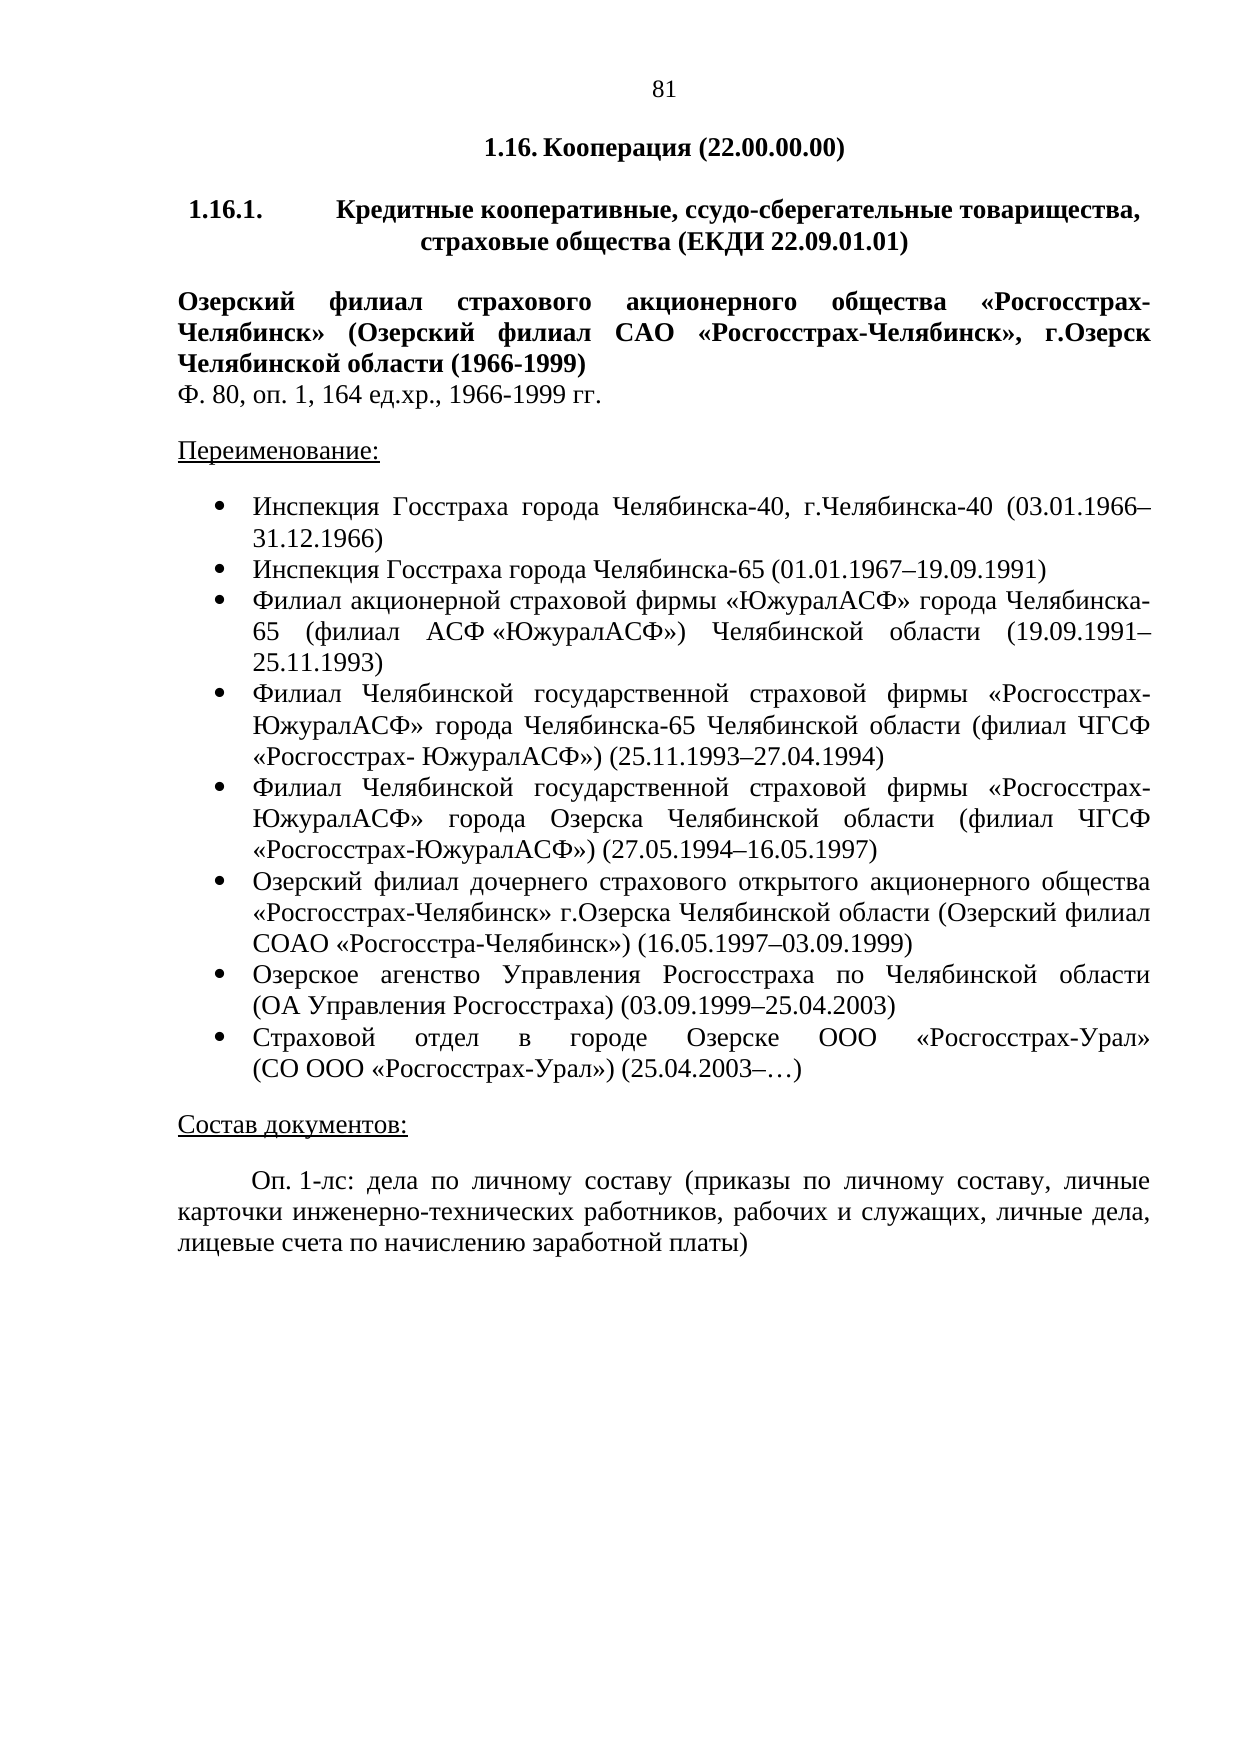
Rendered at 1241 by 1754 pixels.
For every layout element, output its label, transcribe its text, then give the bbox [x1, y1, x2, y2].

list Страховой отдел в городе Озерске ООО «Росгосстрах-Урал» (СО ООО «Росгосстрах-Урал») (25.04.2003–…) [215, 1021, 1152, 1083]
list Филиал акционерной страховой фирмы «ЮжуралАСФ» города Челябинска-65 (филиал АСФ «ЮжуралАСФ») Челябинской области (19.09.1991–25.11.1993) [215, 584, 1152, 678]
list Филиал Челябинской государственной страховой фирмы «Росгосстрах- ЮжуралАСФ» города Челябинска-65 Челябинской области (филиал ЧГСФ «Росгосстрах- ЮжуралАСФ») (25.11.1993–27.04.1994) [215, 678, 1152, 771]
text Переименование: [177, 434, 1152, 465]
text Озерский филиал страхового акционерного общества «Росгосстрах-Челябинск» (Озерский филиал САО «Росгосстрах-Челябинск», г.Озерск Челябинской области (1966-1999) [177, 285, 1152, 378]
text Состав документов: [177, 1108, 1152, 1139]
list Инспекция Госстраха города Челябинска-65 (01.01.1967–19.09.1991) [215, 553, 1152, 584]
text Оп. 1-лс: дела по личному составу (приказы по личному составу, личные карточки инженерно-технических работников, рабочих и служащих, личные дела, лицевые счета по начислению заработной платы) [177, 1164, 1152, 1258]
list Кооперация (22.00.00.00) [177, 131, 1152, 162]
text Ф. 80, оп. 1, 164 ед.хр., 1966-1999 гг. [177, 378, 1152, 409]
list Инспекция Госстраха города Челябинска-40, г.Челябинска-40 (03.01.1966–31.12.1966) [215, 490, 1152, 553]
list Озерский филиал дочернего страхового открытого акционерного общества «Росгосстрах-Челябинск» г.Озерска Челябинской области (Озерский филиал СОАО «Росгосстра-Челябинск») (16.05.1997–03.09.1999) [215, 865, 1152, 958]
text 1.16.1. Кредитные кооперативные, ссудо-сберегательные товарищества, страховые общества (ЕКДИ 22.09.01.01) [177, 194, 1152, 256]
list Озерское агенство Управления Росгосстраха по Челябинской области (ОА Управления Росгосстраха) (03.09.1999–25.04.2003) [215, 958, 1152, 1021]
list Филиал Челябинской государственной страховой фирмы «Росгосстрах- ЮжуралАСФ» города Озерска Челябинской области (филиал ЧГСФ «Росгосстрах-ЮжуралАСФ») (27.05.1994–16.05.1997) [215, 771, 1152, 865]
